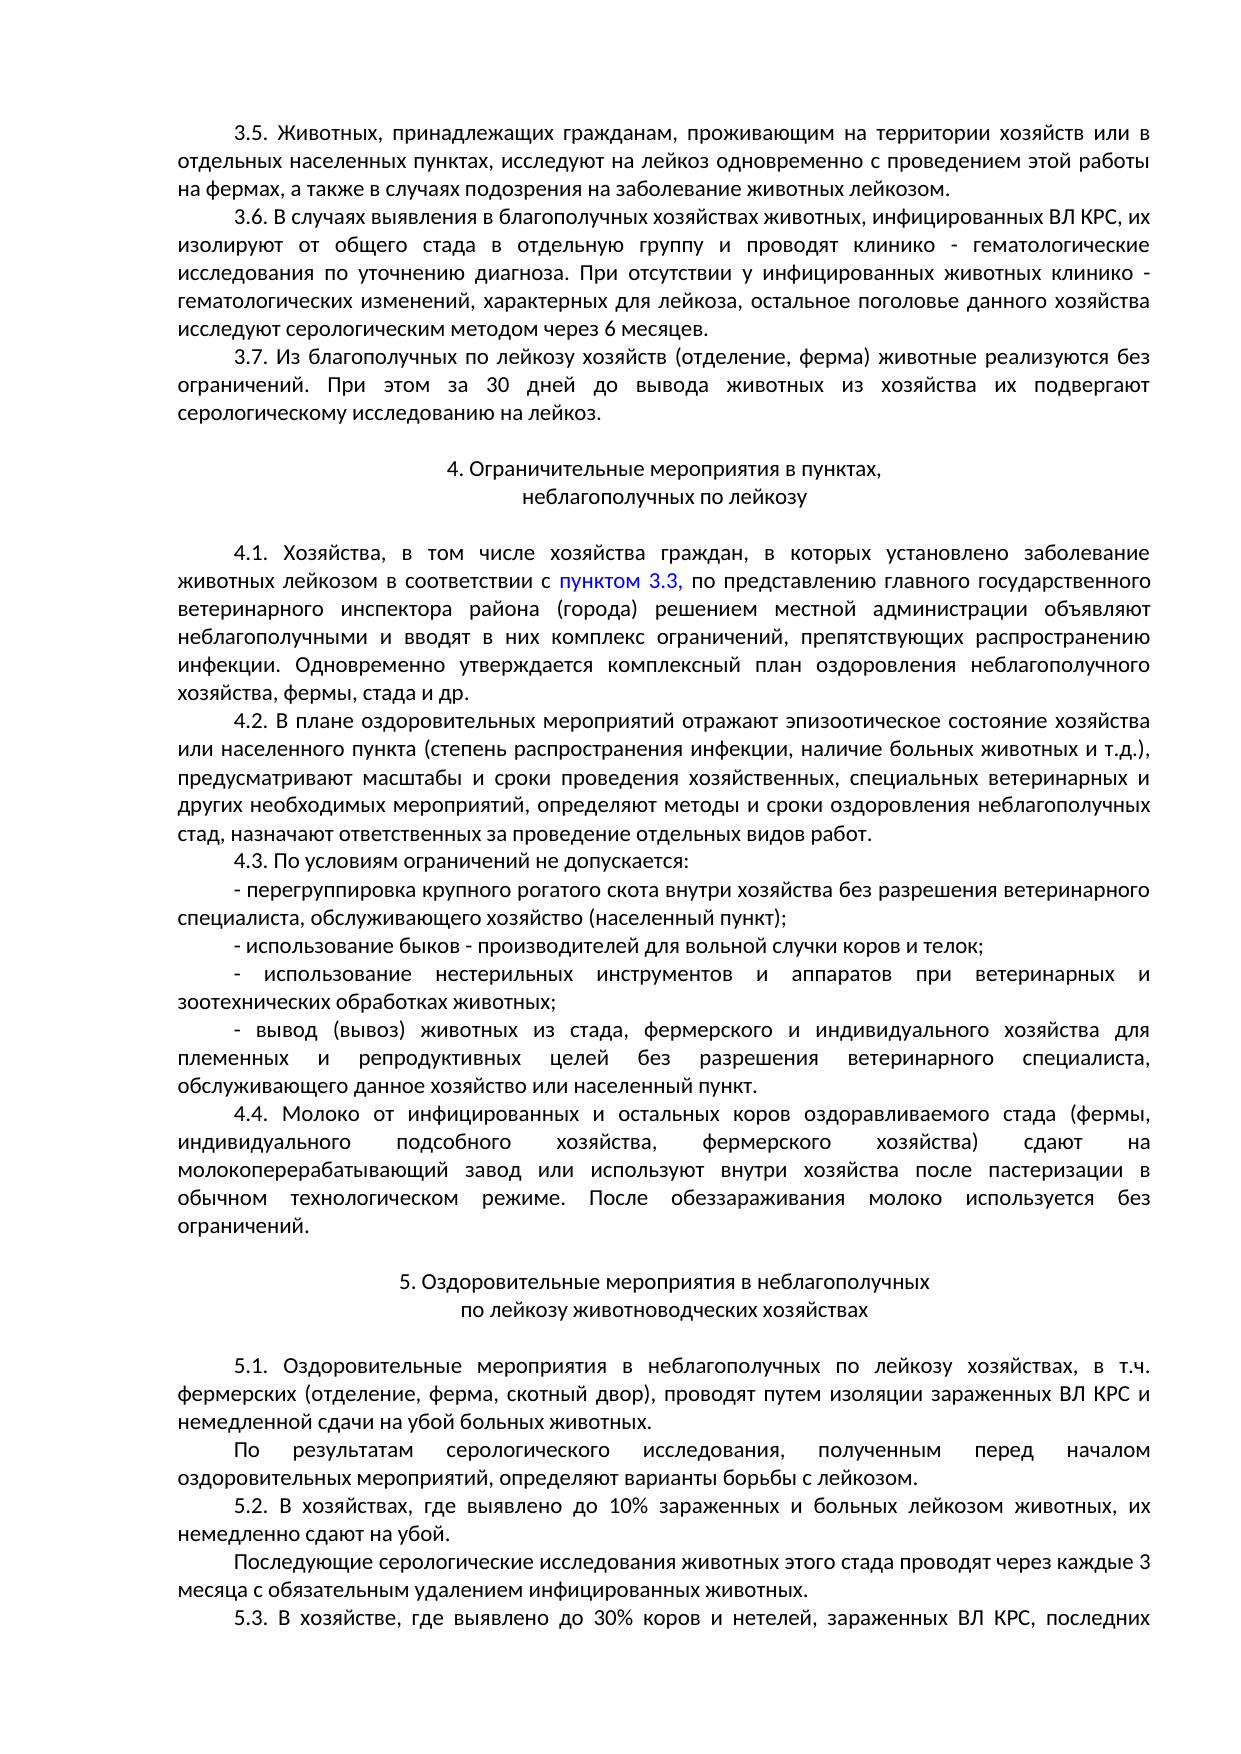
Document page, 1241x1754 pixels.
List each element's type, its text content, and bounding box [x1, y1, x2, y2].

text - использование нестерильных инструментов и аппаратов при ветеринарных и зоотехнических обработках животных; [177, 959, 1152, 1015]
text 4.2. В плане оздоровительных мероприятий отражают эпизоотическое состояние хозяйства или населенного пункта (степень распространения инфекции, наличие больных животных и т.д.), предусматривают масштабы и сроки проведения хозяйственных, специальных ветеринарных и других необходимых мероприятий, определяют методы и сроки оздоровления неблагополучных стад, назначают ответственных за проведение отдельных видов работ. [177, 707, 1152, 847]
text 4. Ограничительные мероприятия в пунктах, [177, 454, 1152, 482]
text По результатам серологического исследования, полученным перед началом оздоровительных мероприятий, определяют варианты борьбы с лейкозом. [177, 1435, 1152, 1491]
text 4.3. По условиям ограничений не допускается: [177, 847, 1152, 875]
text 4.1. Хозяйства, в том числе хозяйства граждан, в которых установлено заболевание животных лейкозом в соответствии с пунктом 3.3, по представлению главного государственного ветеринарного инспектора района (города) решением местной администрации объявляют неблагополучными и вводят в них комплекс ограничений, препятствующих распространению инфекции. Одновременно утверждается комплексный план оздоровления неблагополучного хозяйства, фермы, стада и др. [177, 538, 1152, 707]
text - использование быков - производителей для вольной случки коров и телок; [177, 931, 1152, 959]
text Последующие серологические исследования животных этого стада проводят через каждые 3 месяца с обязательным удалением инфицированных животных. [177, 1547, 1152, 1603]
text 3.5. Животных, принадлежащих гражданам, проживающим на территории хозяйств или в отдельных населенных пунктах, исследуют на лейкоз одновременно с проведением этой работы на фермах, а также в случаях подозрения на заболевание животных лейкозом. [177, 118, 1152, 202]
text - перегруппировка крупного рогатого скота внутри хозяйства без разрешения ветеринарного специалиста, обслуживающего хозяйство (населенный пункт); [177, 875, 1152, 931]
text - вывод (вывоз) животных из стада, фермерского и индивидуального хозяйства для племенных и репродуктивных целей без разрешения ветеринарного специалиста, обслуживающего данное хозяйство или населенный пункт. [177, 1015, 1152, 1099]
text 4.4. Молоко от инфицированных и остальных коров оздоравливаемого стада (фермы, индивидуального подсобного хозяйства, фермерского хозяйства) сдают на молокоперерабатывающий завод или используют внутри хозяйства после пастеризации в обычном технологическом режиме. После обеззараживания молоко используется без ограничений. [177, 1099, 1152, 1239]
text по лейкозу животноводческих хозяйствах [177, 1295, 1152, 1323]
text 5. Оздоровительные мероприятия в неблагополучных [177, 1267, 1152, 1295]
text 3.7. Из благополучных по лейкозу хозяйств (отделение, ферма) животные реализуются без ограничений. При этом за 30 дней до вывода животных из хозяйства их подвергают серологическому исследованию на лейкоз. [177, 342, 1152, 426]
text 3.6. В случаях выявления в благополучных хозяйствах животных, инфицированных ВЛ КРС, их изолируют от общего стада в отдельную группу и проводят клинико - гематологические исследования по уточнению диагноза. При отсутствии у инфицированных животных клинико - гематологических изменений, характерных для лейкоза, остальное поголовье данного хозяйства исследуют серологическим методом через 6 месяцев. [177, 202, 1152, 342]
text неблагополучных по лейкозу [177, 482, 1152, 510]
text 5.2. В хозяйствах, где выявлено до 10% зараженных и больных лейкозом животных, их немедленно сдают на убой. [177, 1491, 1152, 1547]
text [177, 1603, 1152, 1631]
text 5.1. Оздоровительные мероприятия в неблагополучных по лейкозу хозяйствах, в т.ч. фермерских (отделение, ферма, скотный двор), проводят путем изоляции зараженных ВЛ КРС и немедленной сдачи на убой больных животных. [177, 1351, 1152, 1435]
